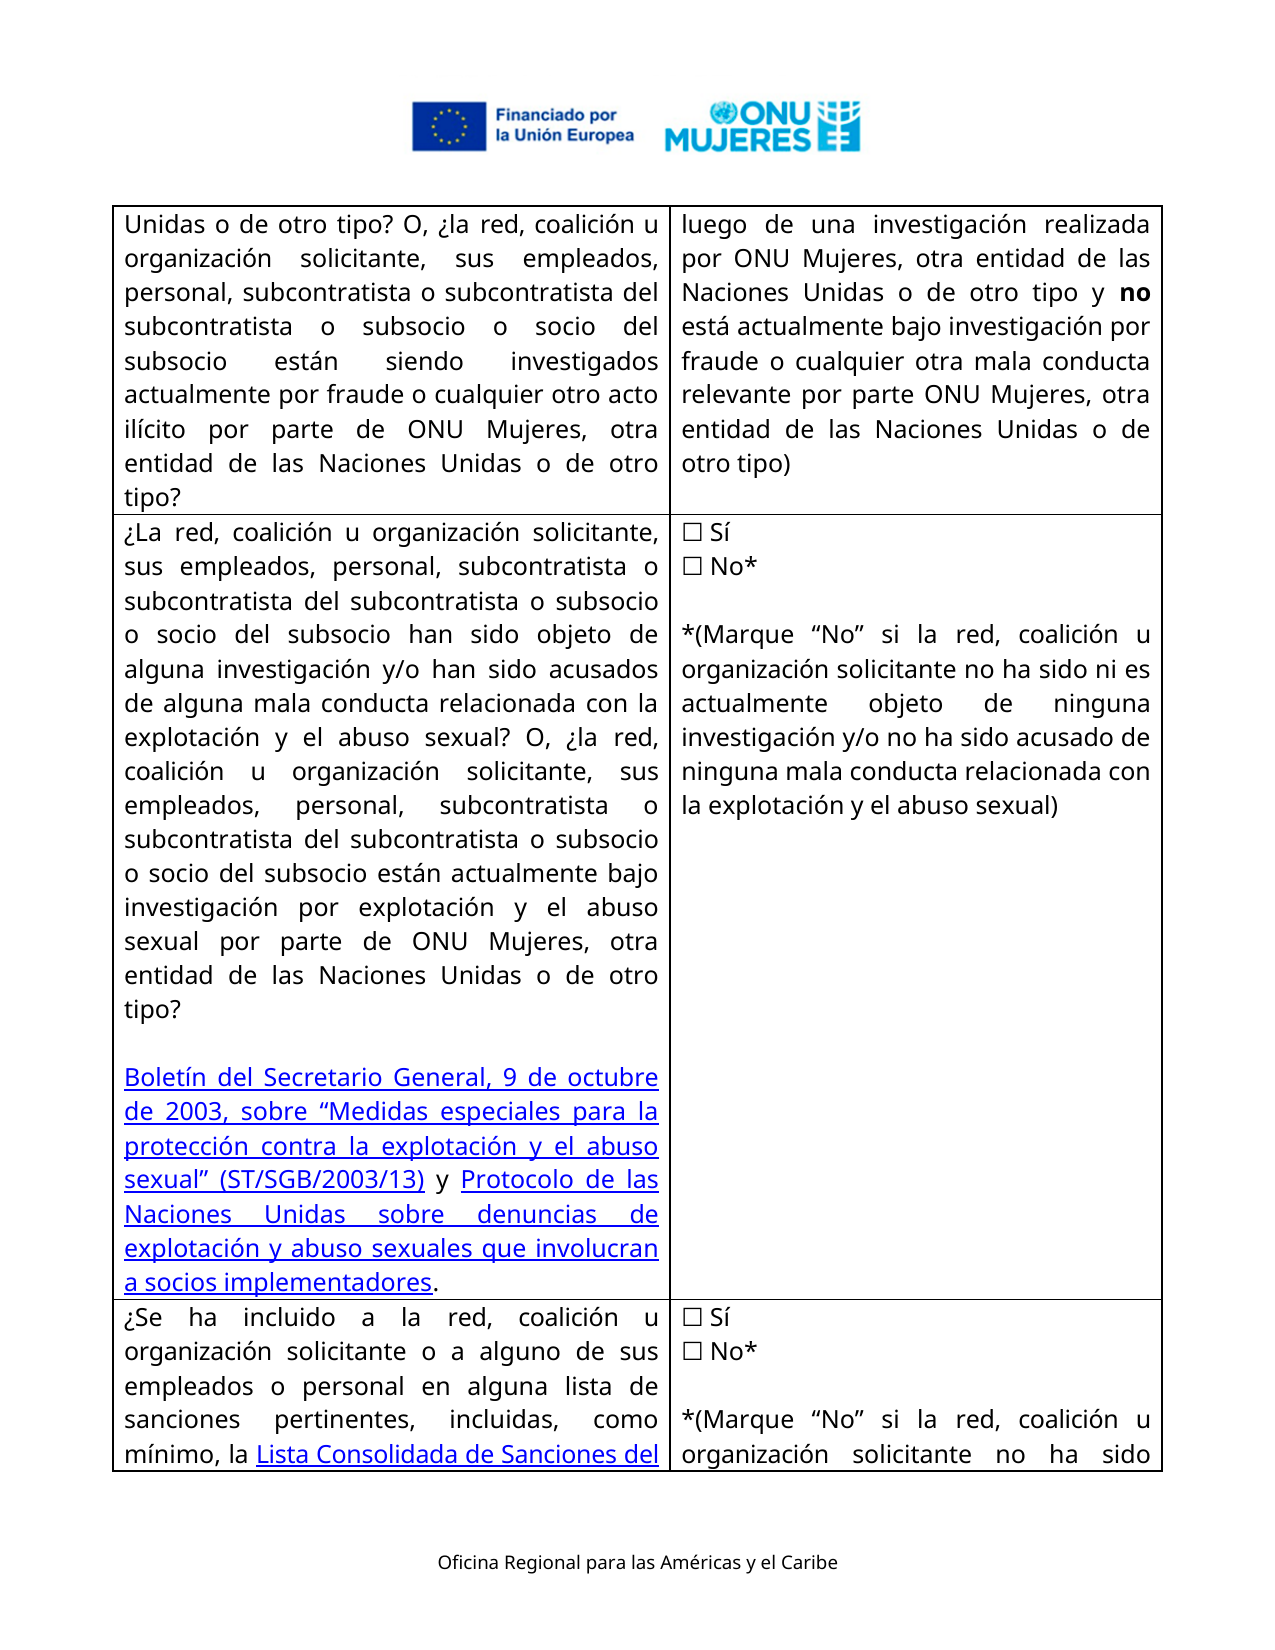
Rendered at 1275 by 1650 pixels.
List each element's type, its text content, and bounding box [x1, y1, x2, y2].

picture [398, 75, 877, 178]
table_cell ¿La red, coalición u organización solicitante, sus empleados, personal, subcontratista o subcontratista del subcontratista o subsocio o socio del subsocio han sido objeto de alguna investigación y/o han sido acusados de alguna mala conducta relacionada con la explotación y el abuso sexual? O, ¿la red, coalición u organización solicitante, sus empleados, personal, subcontratista o subcontratista del subcontratista o subsocio o socio del subsocio están actualmente bajo investigación por explotación y el abuso sexual por parte de ONU Mujeres, otra entidad de las Naciones Unidas o de otro tipo? Boletín del Secretario General, 9 de octubre de 2003, sobre “Medidas especiales para la protección contra la explotación y el abuso sexual” (ST/SGB/2003/13) y Protocolo de las Naciones Unidas sobre denuncias de explotación y abuso sexuales que involucran a socios implementadores. [114, 515, 669, 1298]
table_cell Sí No* *(Marque “No” si la red, coalición u organización solicitante no ha sido ni es actualmente objeto de ninguna investigación y/o no ha sido acusado de ninguna mala conducta relacionada con la explotación y el abuso sexual) [671, 515, 1161, 1298]
